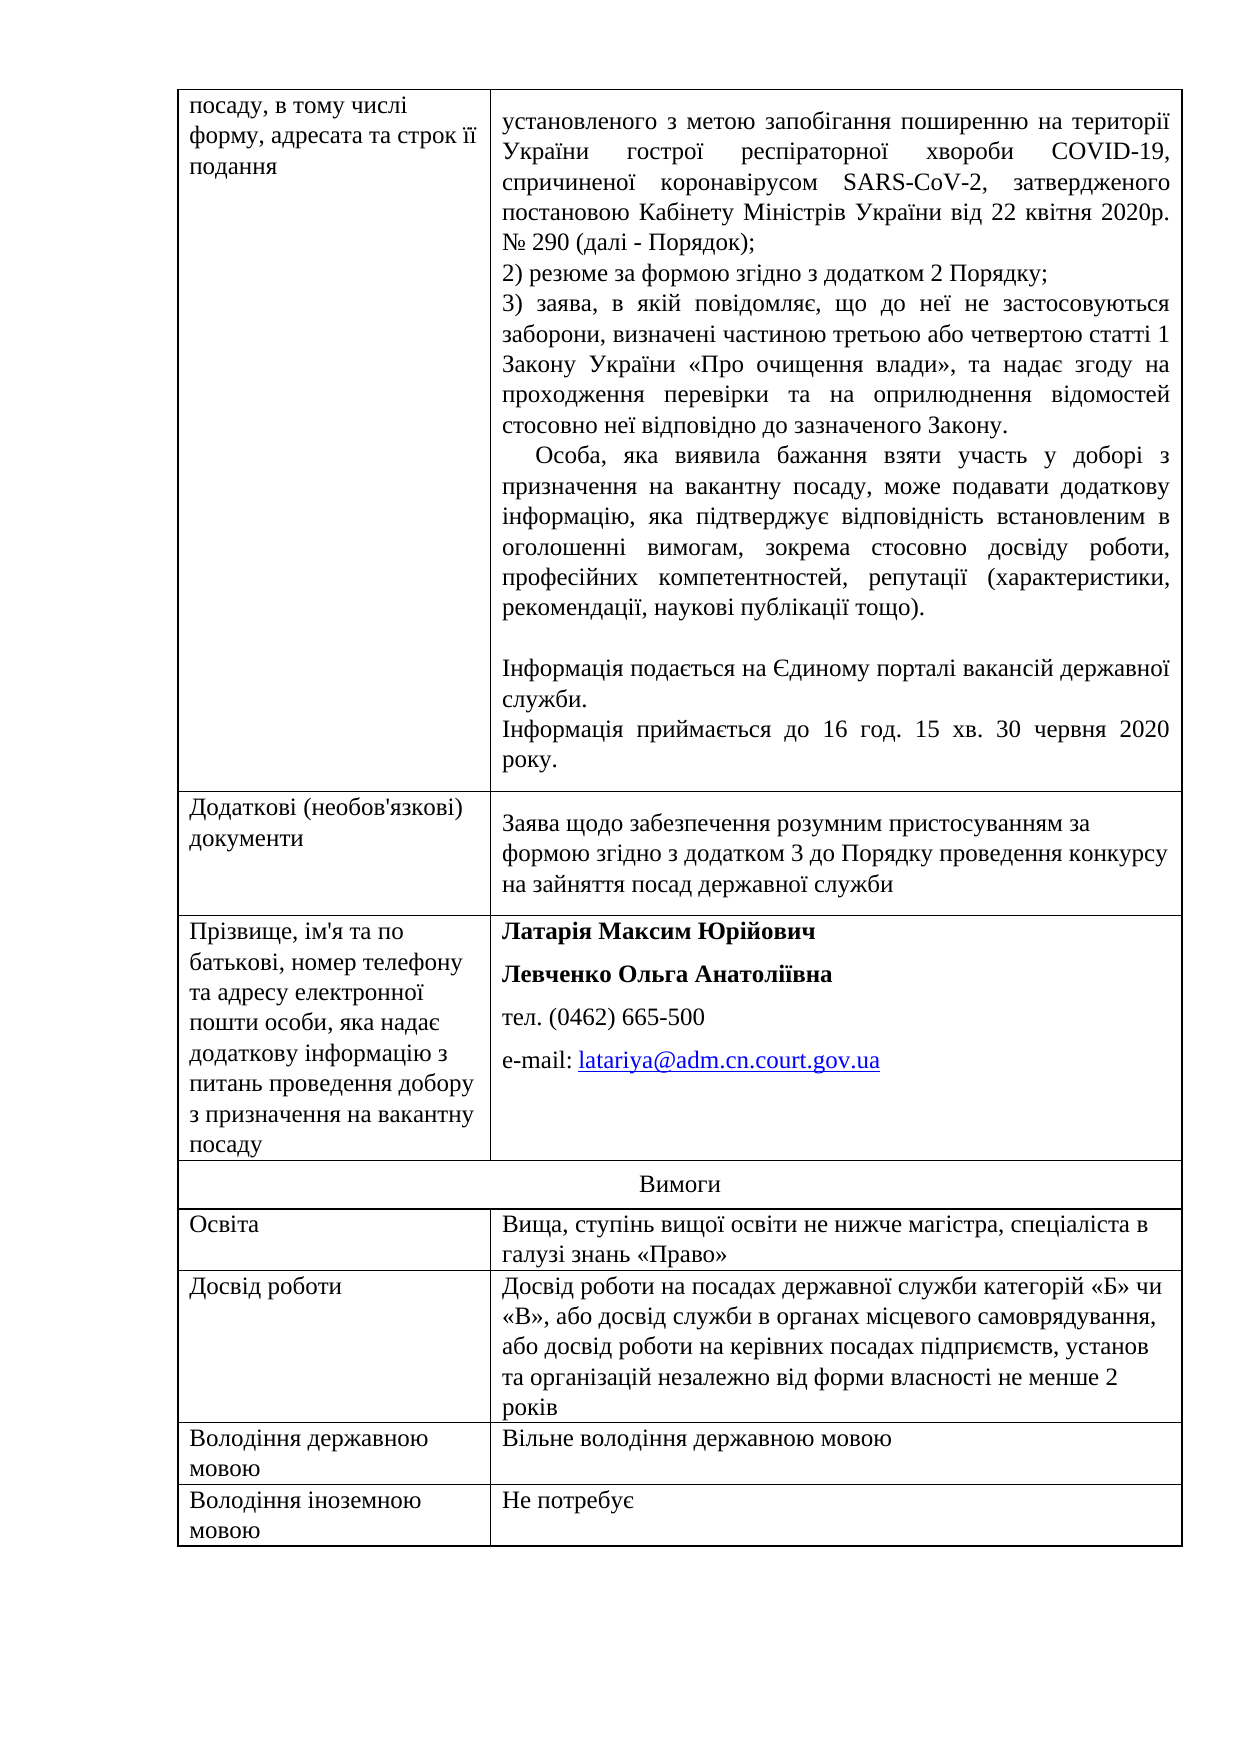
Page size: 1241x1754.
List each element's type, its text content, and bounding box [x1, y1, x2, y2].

table_cell Не потребує [491, 1485, 1181, 1545]
table_cell Вища, ступінь вищої освіти не нижче магістра, спеціаліста в галузі знань «Право» [491, 1210, 1181, 1270]
table_cell Освіта [179, 1210, 490, 1270]
table_cell Латарія Максим Юрійович Левченко Ольга Анатоліївна тел. (0462) 665-500 e-mail: latariya@adm.cn.court.gov.ua [491, 916, 1181, 1159]
table_cell Досвід роботи на посадах державної служби категорій «Б» чи «В», або досвід служби в органах місцевого самоврядування, або досвід роботи на керівних посадах підприємств, установ та організацій незалежно від форми власності не менше 2 років [491, 1271, 1181, 1422]
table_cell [179, 90, 490, 791]
table_cell Вимоги [179, 1161, 1181, 1208]
table_cell Володіння іноземною мовою [179, 1485, 490, 1545]
table_cell Досвід роботи [179, 1271, 490, 1422]
table_cell Заява щодо забезпечення розумним пристосуванням за формою згідно з додатком 3 до Порядку проведення конкурсу на зайняття посад державної служби [491, 792, 1181, 915]
table_cell Вільне володіння державною мовою [491, 1423, 1181, 1483]
table_cell Прізвище, ім'я та по батькові, номер телефону та адресу електронної пошти особи, яка надає додаткову інформацію з питань проведення добору з призначення на вакантну посаду [179, 916, 490, 1159]
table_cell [491, 90, 1181, 791]
table_cell Володіння державною мовою [179, 1423, 490, 1483]
table_cell Додаткові (необов'язкові) документи [179, 792, 490, 915]
